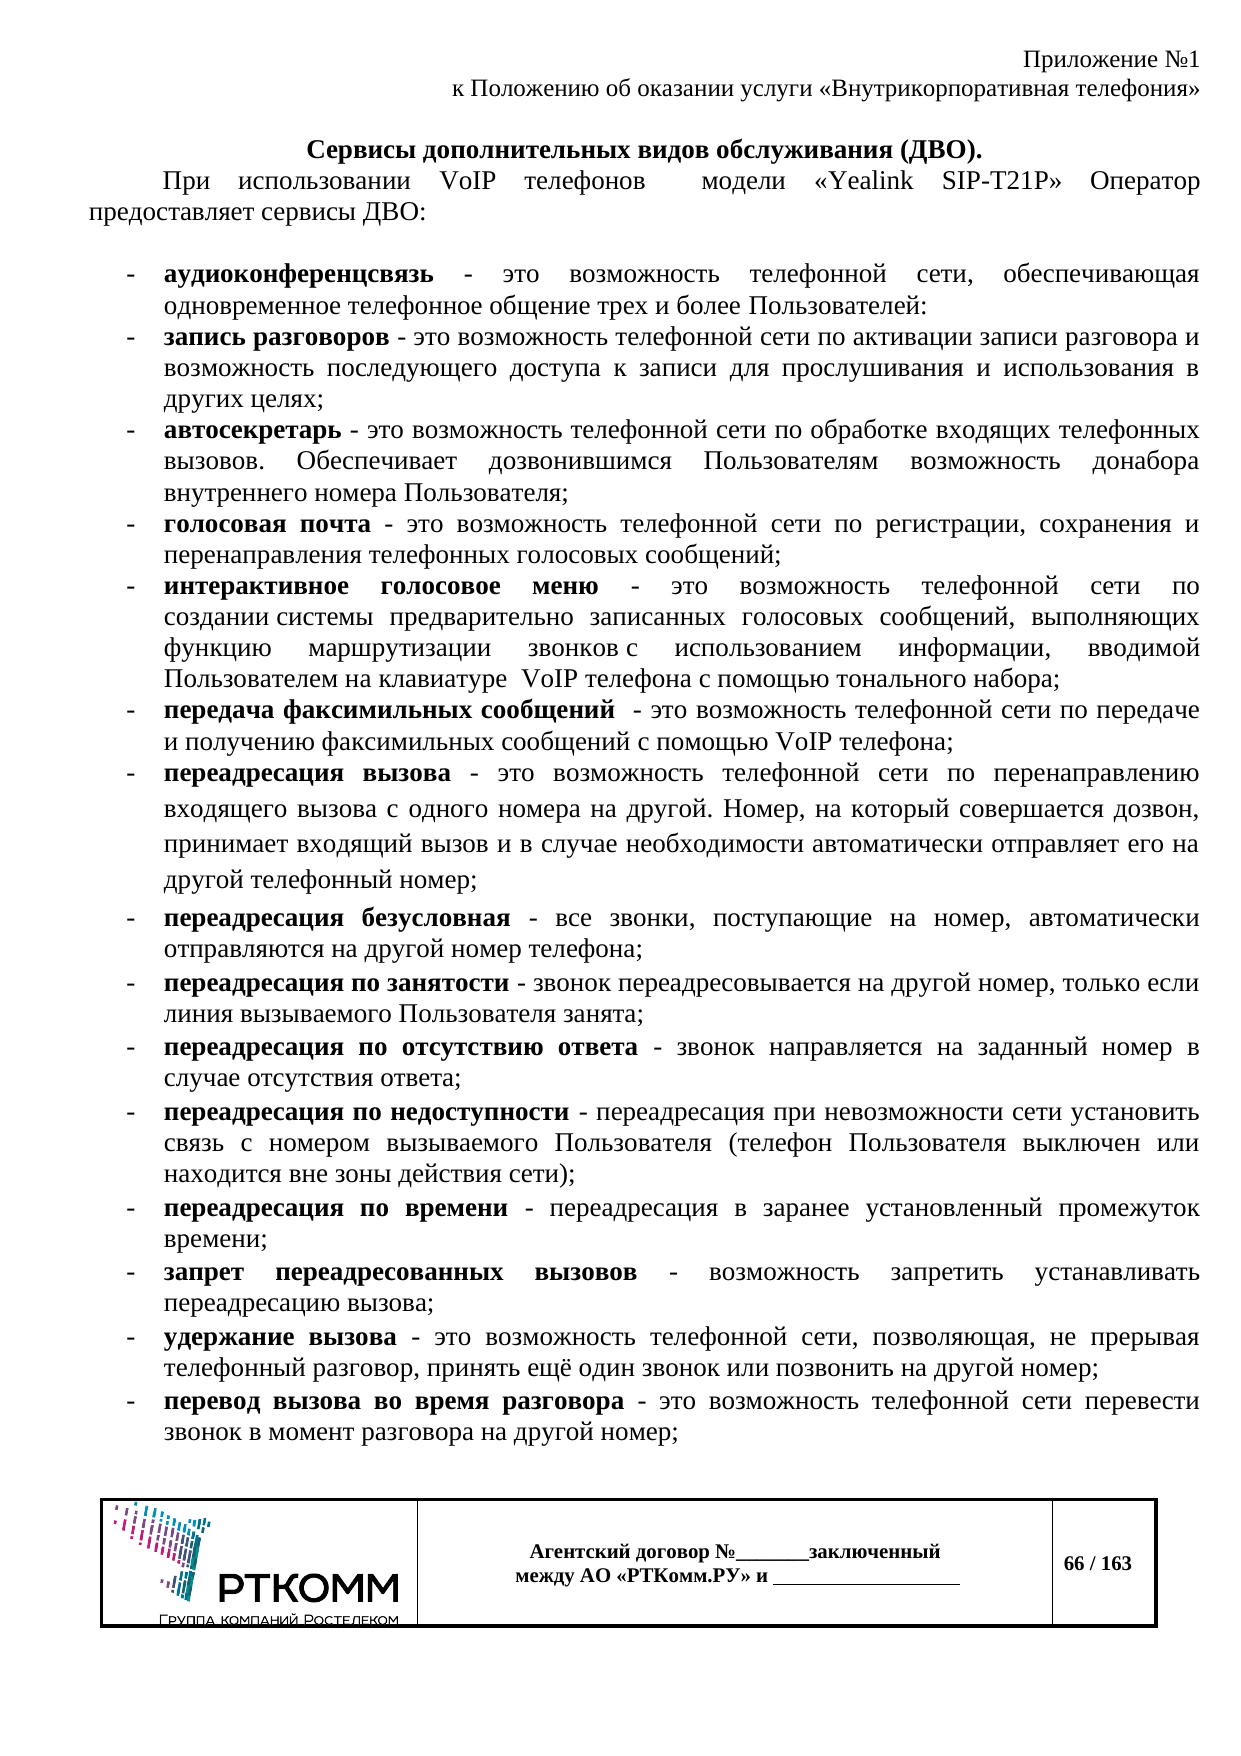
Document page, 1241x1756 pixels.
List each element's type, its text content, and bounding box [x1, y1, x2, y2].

list автосекретарь - это возможность телефонной сети по обработке входящих телефонных вызовов. Обеспечивает дозвонившимся Пользователям возможность донабора внутреннего номера Пользователя; [126, 413, 1201, 507]
list перевод вызова во время разговора - это возможность телефонной сети перевести звонок в момент разговора на другой номер; [126, 1384, 1201, 1447]
list запрет переадресованных вызовов - возможность запретить устанавливать переадресацию вызова; [126, 1255, 1201, 1317]
text к Положению об оказании услуги «Внутрикорпоративная телефония» [89, 73, 1201, 102]
list переадресация по недоступности - переадресация при невозможности сети установить связь с номером вызываемого Пользователя (телефон Пользователя выключен или находится вне зоны действия сети); [126, 1095, 1201, 1188]
list переадресация по времени - переадресация в заранее установленный промежуток времени; [126, 1191, 1201, 1253]
list переадресация по отсутствию ответа - звонок направляется на заданный номер в случае отсутствия ответа; [126, 1030, 1201, 1093]
list переадресация по занятости - звонок переадресовывается на другой номер, только если линия вызываемого Пользователя занята; [126, 966, 1201, 1028]
picture [113, 1501, 398, 1625]
list переадресация вызова - это возможность телефонной сети по перенаправлению входящего вызова с одного номера на другой. Номер, на который совершается дозвон, принимает входящий вызов и в случае необходимости автоматически отправляет его на другой телефонный номер; [126, 756, 1201, 894]
text Приложение №1 [89, 44, 1201, 73]
list удержание вызова - это возможность телефонной сети, позволяющая, не прерывая телефонный разговор, принять ещё один звонок или позвонить на другой номер; [126, 1320, 1201, 1382]
list голосовая почта - это возможность телефонной сети по регистрации, сохранения и перенаправления телефонных голосовых сообщений; [126, 507, 1201, 569]
list переадресация безусловная - все звонки, поступающие на номер, автоматически отправляются на другой номер телефона; [126, 901, 1201, 963]
list передача факсимильных сообщений - это возможность телефонной сети по передаче и получению факсимильных сообщений с помощью VoIP телефона; [126, 694, 1201, 756]
text При использовании VoIP телефонов модели «Yealink SIP-T21P» Оператор предоставляет сервисы ДВО: [89, 164, 1201, 226]
text Сервисы дополнительных видов обслуживания (ДВО). [89, 133, 1201, 164]
list аудиоконференцсвязь - это возможность телефонной сети, обеспечивающая одновременное телефонное общение трех и более Пользователей: [126, 258, 1201, 320]
list запись разговоров - это возможность телефонной сети по активации записи разговора и возможность последующего доступа к записи для прослушивания и использования в других целях; [126, 320, 1201, 413]
list интерактивное голосовое меню - это возможность телефонной сети по создании системы предварительно записанных голосовых сообщений, выполняющих функцию маршрутизации звонков с использованием информации, вводимой Пользователем на клавиатуре VoIP телефона с помощью тонального набора; [126, 569, 1201, 694]
